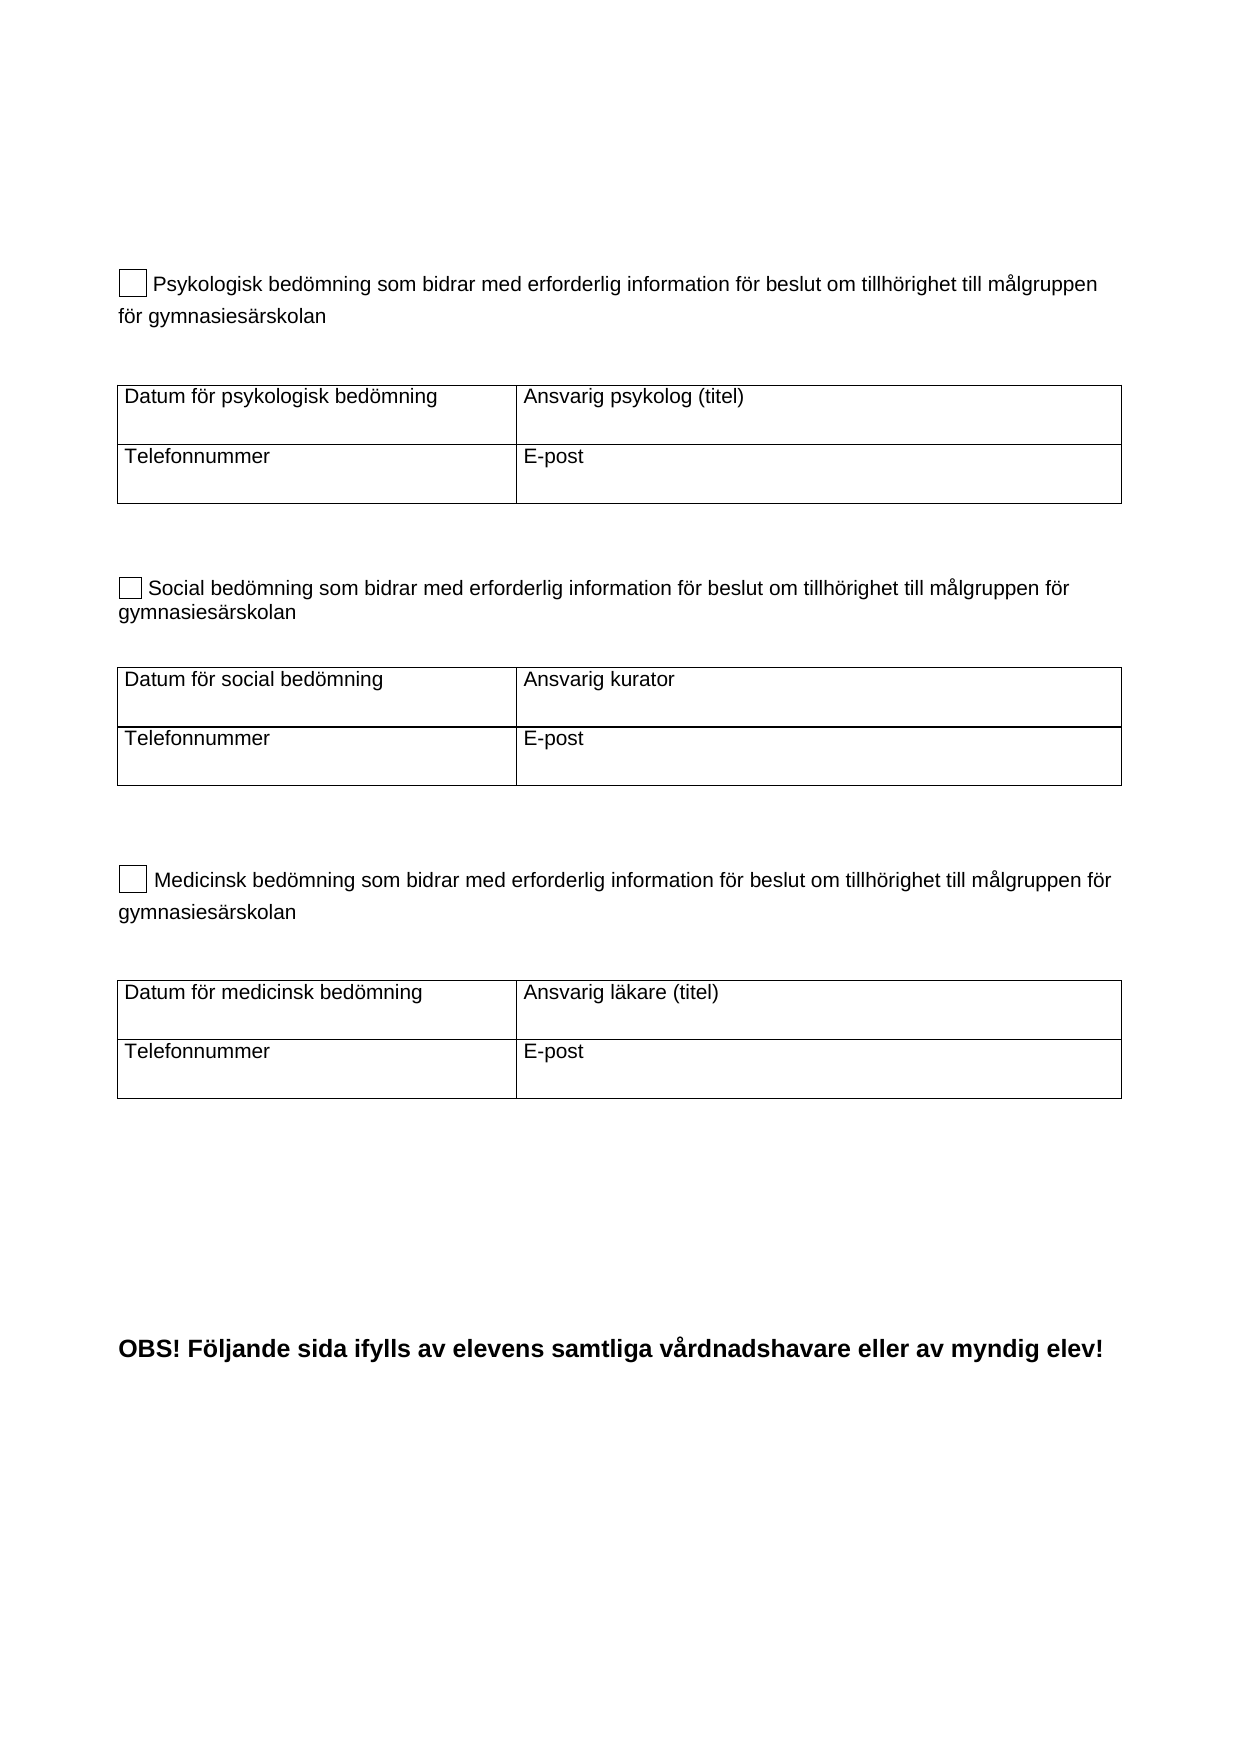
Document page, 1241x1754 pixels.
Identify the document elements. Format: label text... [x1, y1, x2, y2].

table_header Ansvarig psykolog (titel) [517, 386, 1121, 444]
table_cell Telefonnummer [118, 1040, 516, 1098]
table_cell Telefonnummer [118, 445, 516, 503]
table_cell E-post [517, 445, 1121, 503]
text Medicinsk bedömning som bidrar med erforderlig information för beslut om tillhörighet till målgruppen för gymnasiesärskolan [118, 861, 1122, 924]
table_header Ansvarig läkare (titel) [517, 981, 1121, 1039]
table_header Datum för social bedömning [118, 668, 516, 726]
table_cell E-post [517, 1040, 1121, 1098]
text Psykologisk bedömning som bidrar med erforderlig information för beslut om tillhörighet till målgruppen för gymnasiesärskolan [118, 266, 1122, 328]
text Social bedömning som bidrar med erforderlig information för beslut om tillhörighet till målgruppen för gymnasiesärskolan [118, 576, 1122, 623]
table_cell E-post [517, 728, 1121, 785]
text OBS! Följande sida ifylls av elevens samtliga vårdnadshavare eller av myndig elev! [118, 1334, 1122, 1363]
table_header Datum för psykologisk bedömning [118, 386, 516, 444]
table_cell Telefonnummer [118, 728, 516, 785]
table_header Datum för medicinsk bedömning [118, 981, 516, 1039]
table_header Ansvarig kurator [517, 668, 1121, 726]
